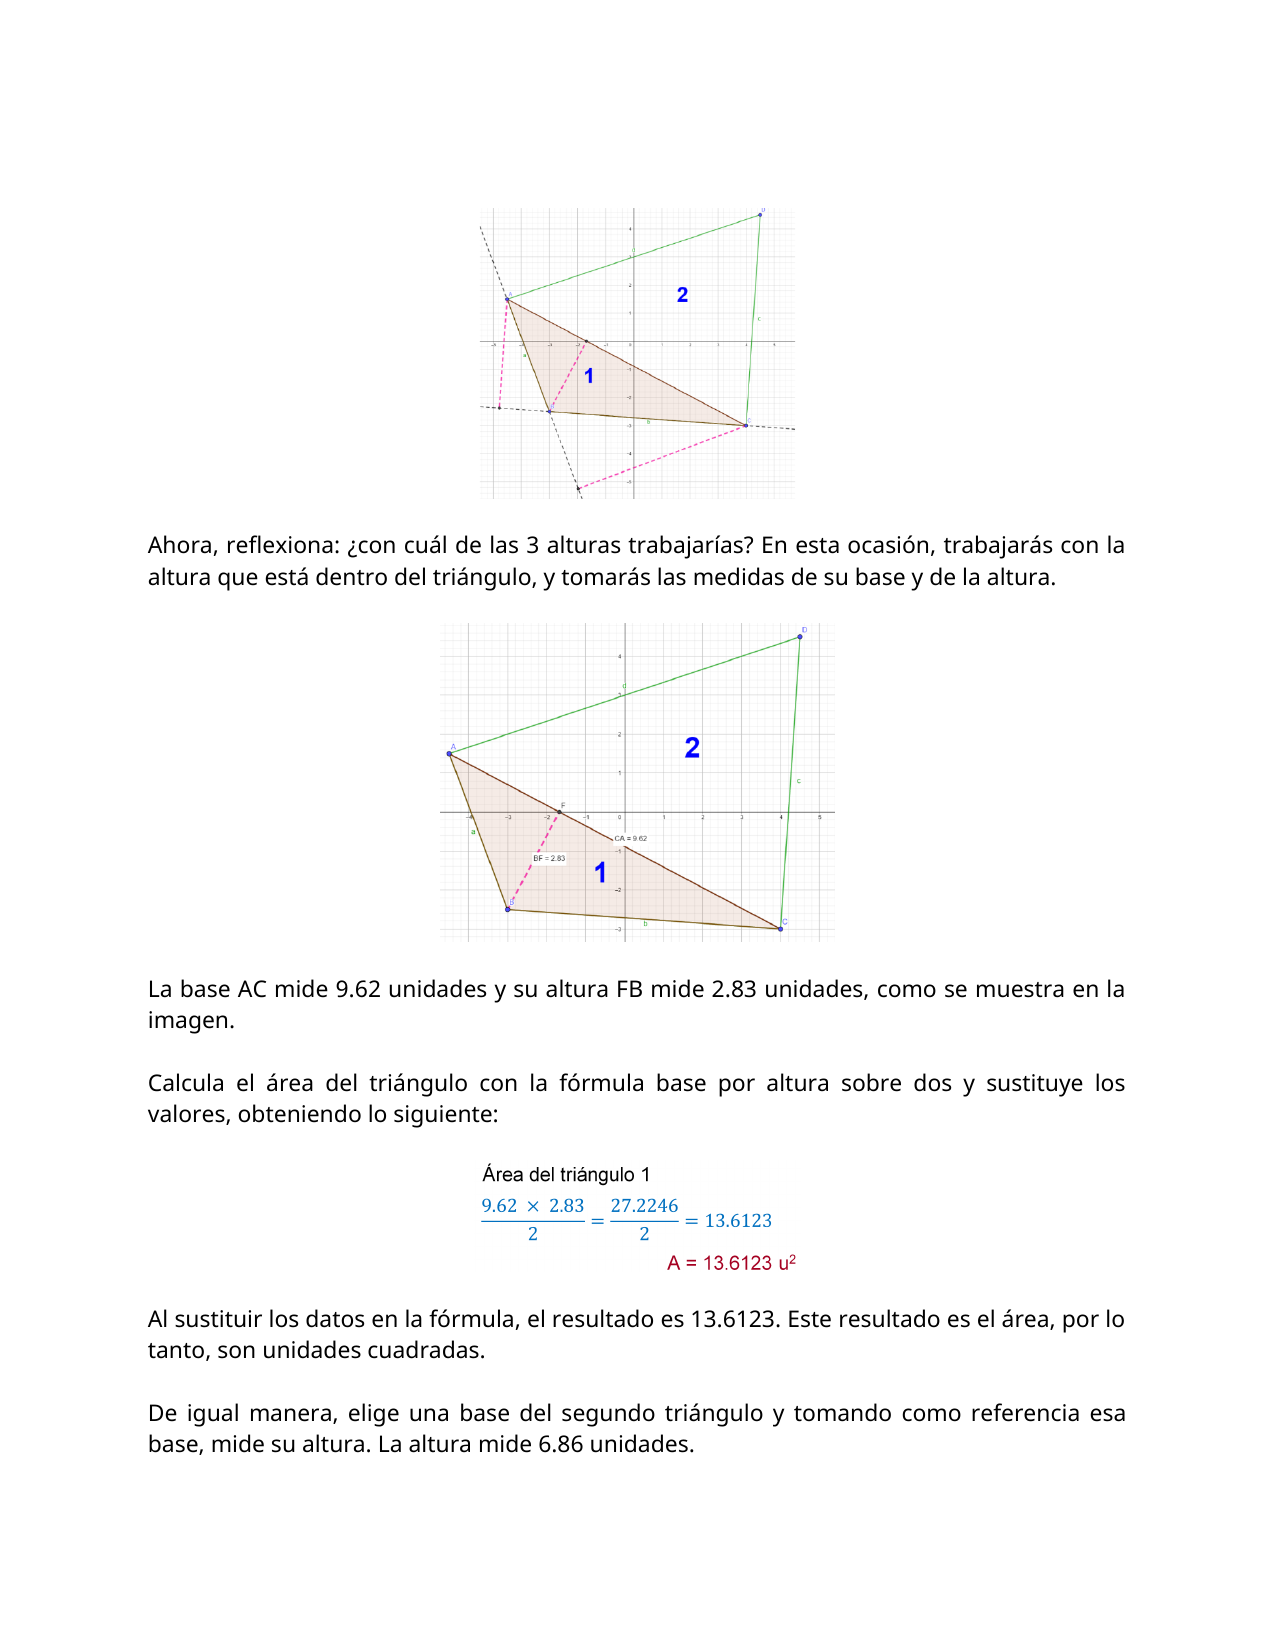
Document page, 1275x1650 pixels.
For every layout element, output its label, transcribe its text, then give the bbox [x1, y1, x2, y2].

text Calcula el área del triángulo con la fórmula base por altura sobre dos y sustituye los valores, obteniendo lo siguiente: [148, 1067, 1127, 1129]
picture [473, 1160, 802, 1272]
text Ahora, reflexiona: ¿con cuál de las 3 alturas trabajarías? En esta ocasión, trabajarás con la altura que está dentro del triángulo, y tomarás las medidas de su base y de la altura. [148, 529, 1127, 592]
text De igual manera, elige una base del segundo triángulo y tomando como referencia esa base, mide su altura. La altura mide 6.86 unidades. [148, 1397, 1127, 1459]
text Al sustituir los datos en la fórmula, el resultado es 13.6123. Este resultado es el área, por lo tanto, son unidades cuadradas. [148, 1303, 1127, 1366]
text La base AC mide 9.62 unidades y su altura FB mide 2.83 unidades, como se muestra en la imagen. [148, 973, 1127, 1036]
picture [479, 208, 796, 499]
picture [440, 623, 835, 942]
